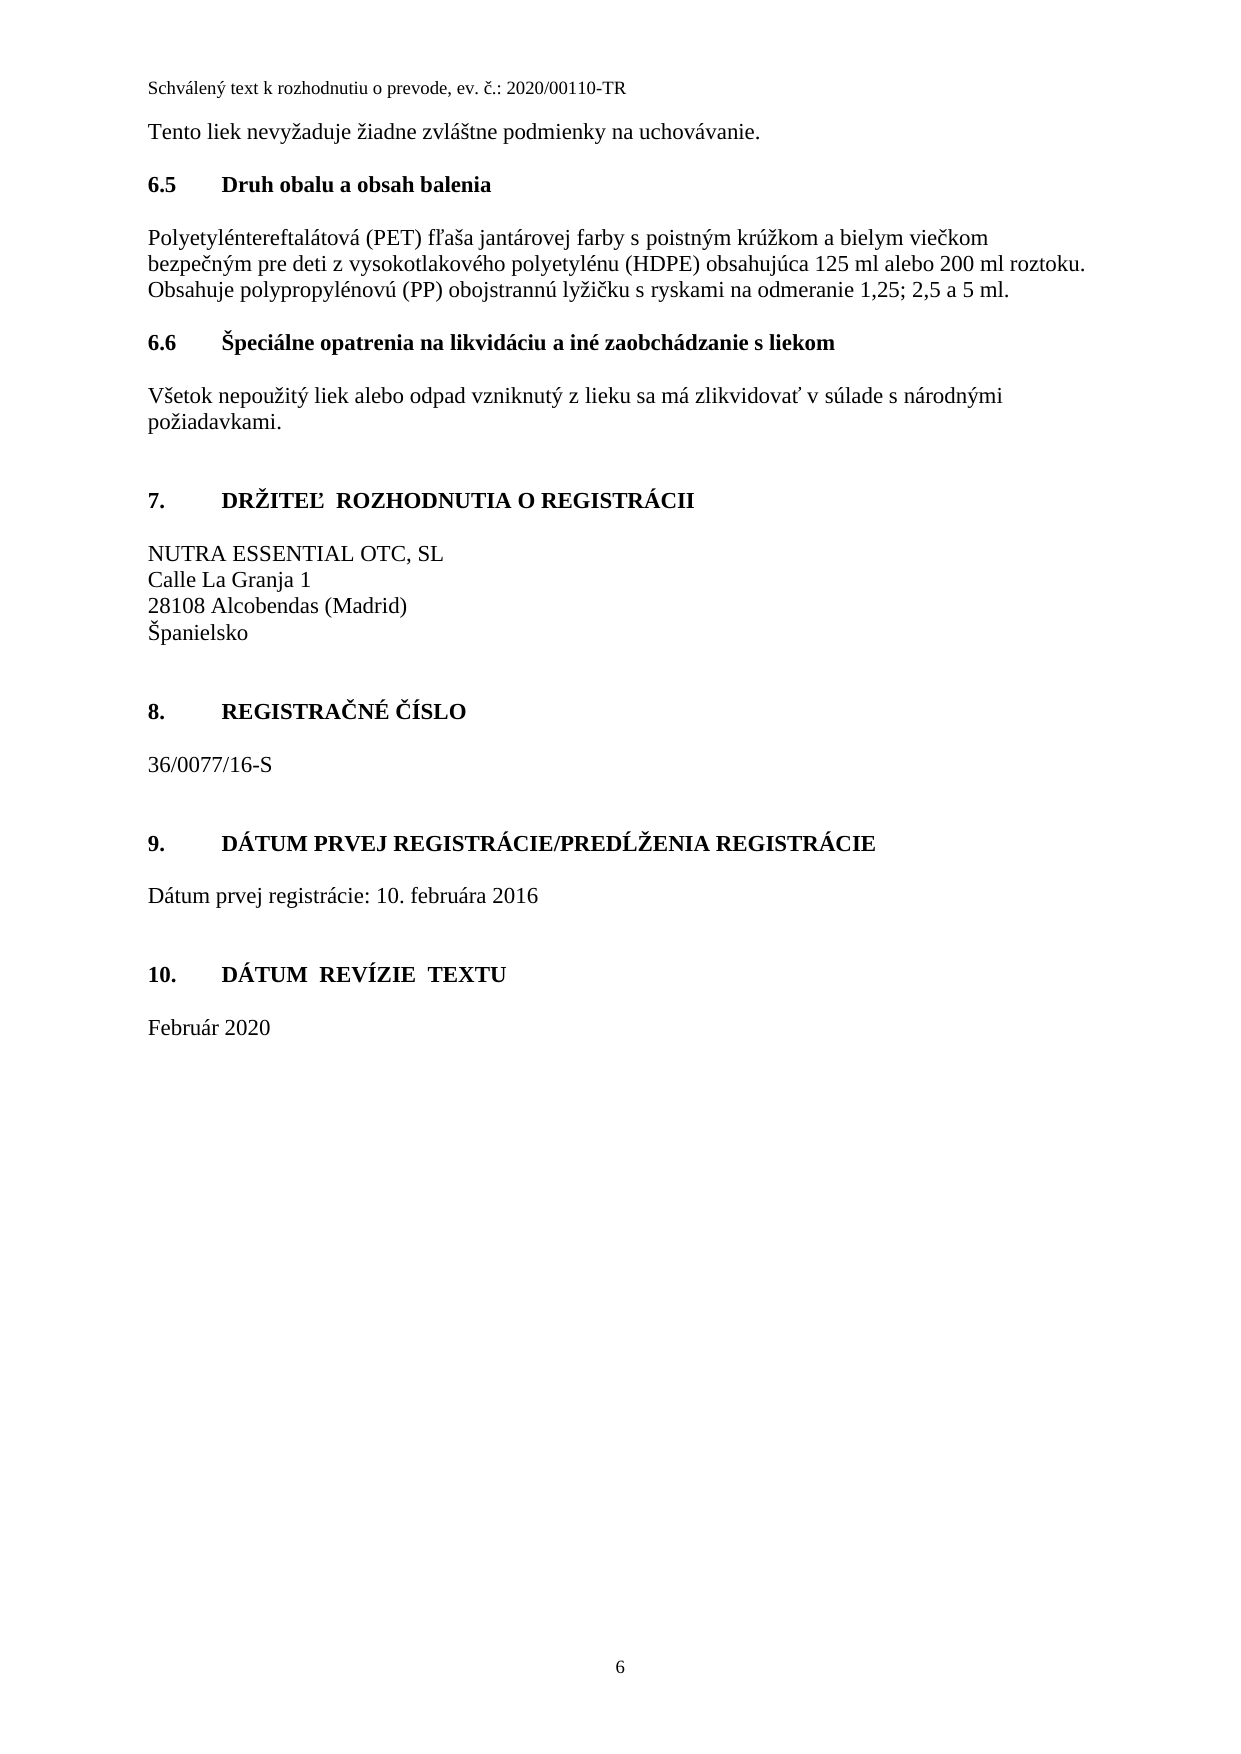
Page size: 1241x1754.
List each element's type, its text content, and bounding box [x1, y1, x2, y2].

text 6.6 Špeciálne opatrenia na likvidáciu a iné zaobchádzanie s liekom [148, 329, 1092, 355]
text Španielsko [148, 619, 1092, 645]
text 9. DÁTUM PRVEJ REGISTRÁCIE/PREDĹŽENIA REGISTRÁCIE [148, 830, 1092, 856]
text 10. DÁTUM REVÍZIE TEXTU [148, 961, 1092, 988]
text NUTRA ESSENTIAL OTC, SL [148, 540, 1092, 566]
text Február 2020 [148, 1014, 1092, 1041]
text 6.5 Druh obalu a obsah balenia [148, 171, 1092, 197]
text 7. DRŽITEĽ ROZHODNUTIA O REGISTRÁCII [148, 487, 1092, 513]
text Tento liek nevyžaduje žiadne zvláštne podmienky na uchovávanie. [148, 118, 1092, 144]
text Všetok nepoužitý liek alebo odpad vzniknutý z lieku sa má zlikvidovať v súlade s národnými požiadavkami. [148, 382, 1092, 434]
text Calle La Granja 1 [148, 566, 1092, 592]
text Obsahuje polypropylénovú (PP) obojstrannú lyžičku s ryskami na odmeranie 1,25; 2,5 a 5 ml. [651, 276, 1092, 303]
text Polyetyléntereftalátová (PET) fľaša jantárovej farby s poistným krúžkom a bielym viečkom bezpečným pre deti z vysokotlakového polyetylénu (HDPE) obsahujúca 125 ml alebo 200 ml roztoku. [148, 223, 1092, 276]
text 28108 Alcobendas (Madrid) [148, 592, 1092, 619]
text 36/0077/16-S [148, 751, 1092, 777]
text 8. REGISTRAČNÉ ČÍSLO [148, 698, 1092, 724]
text Dátum prvej registrácie: 10. februára 2016 [148, 882, 1092, 909]
